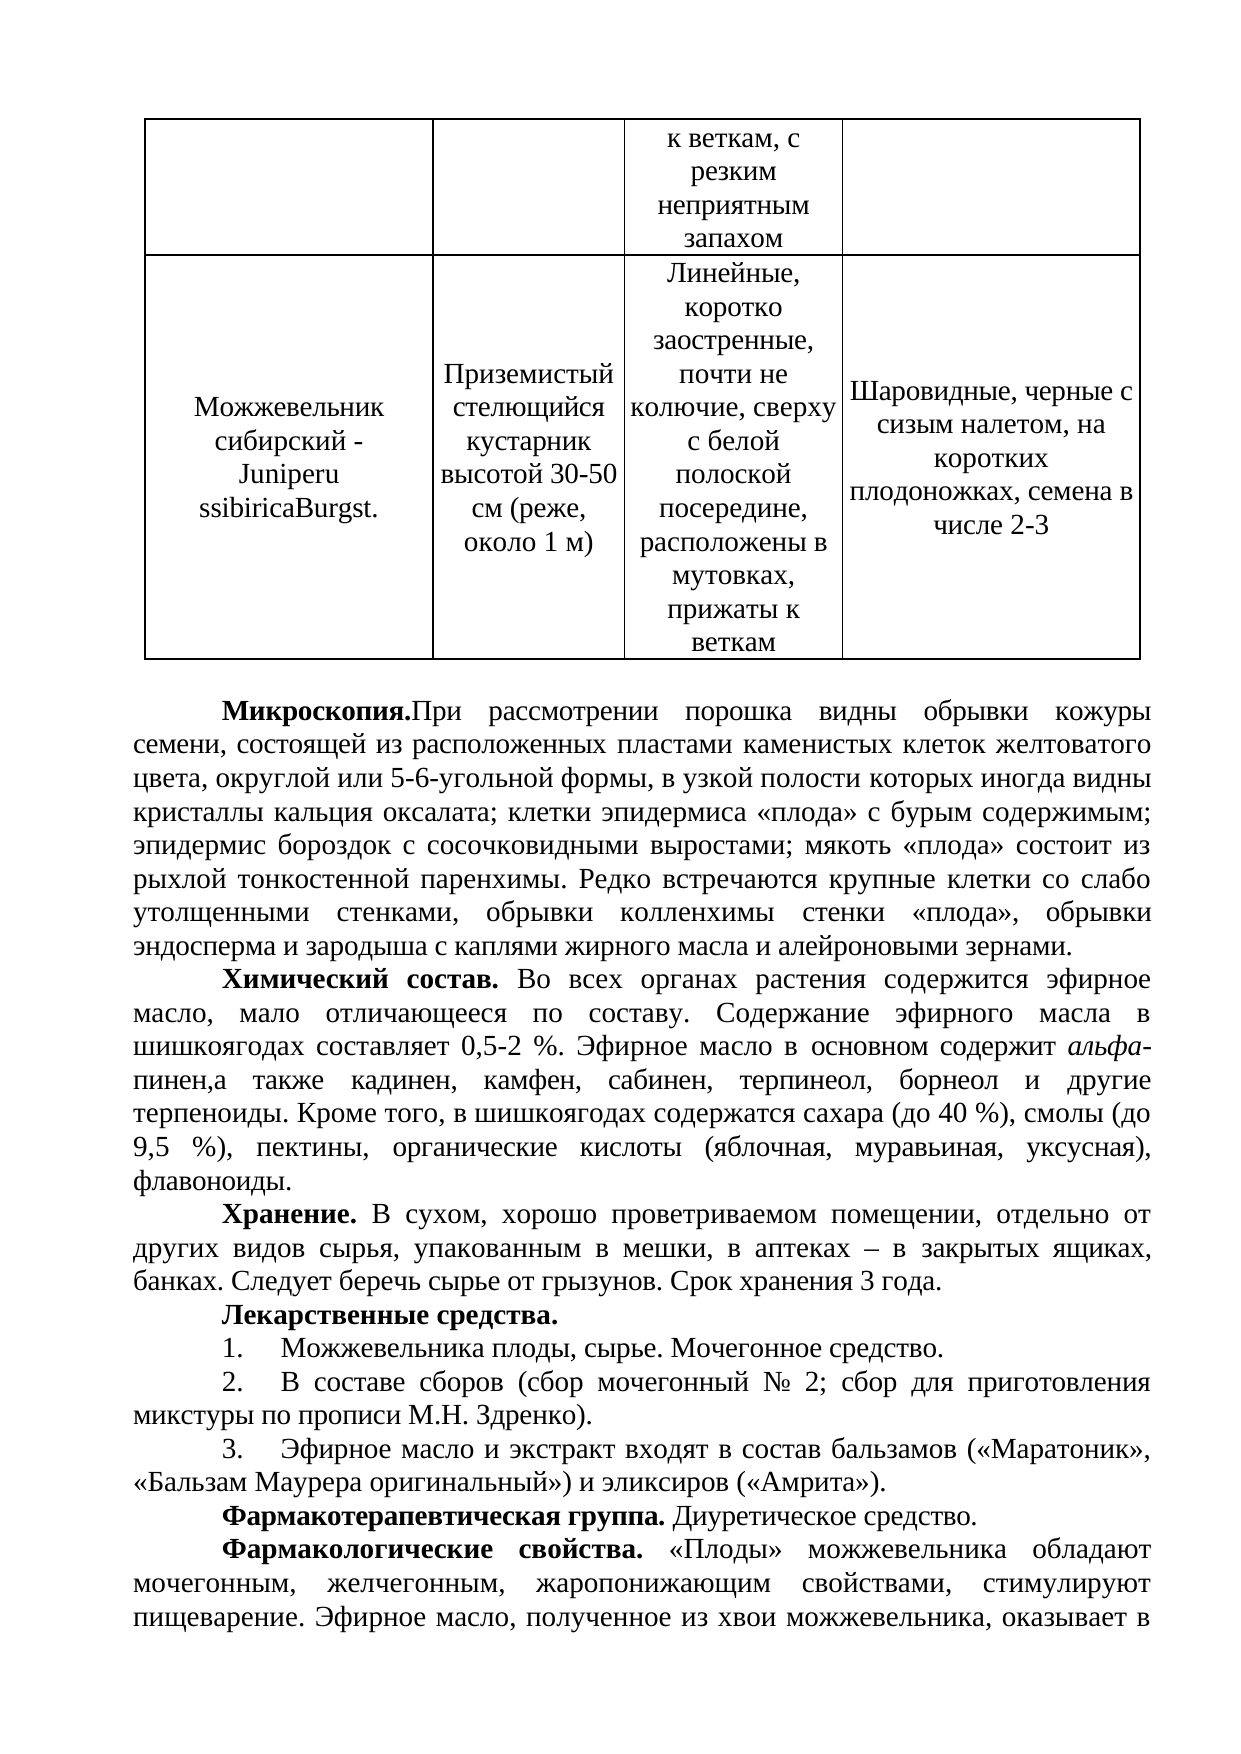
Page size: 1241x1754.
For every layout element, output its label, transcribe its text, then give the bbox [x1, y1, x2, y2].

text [133, 1532, 1152, 1632]
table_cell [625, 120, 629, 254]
table_cell Шаровидные, черные с сизым налетом, на коротких плодоножках, семена в числе 2-3 [843, 256, 1139, 658]
list Можжевельника плоды, сырье. Мочегонное средство. [133, 1330, 1152, 1364]
text Фармакотерапевтическая группа. Диуретическое средство. [133, 1498, 1152, 1532]
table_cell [146, 120, 432, 254]
table_cell Приземистый стелющийся кустарник высотой 30- (реже, около ) [434, 256, 624, 658]
list В составе сборов (сбор мочегонный № 2; сбор для приготовления микстуры по прописи М.Н. Здренко). [133, 1364, 1152, 1431]
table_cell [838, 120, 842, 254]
table_cell Можжевельник сибирский - JuniperussibiricaBurgst. [146, 256, 432, 658]
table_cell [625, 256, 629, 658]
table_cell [843, 120, 1139, 254]
text Лекарственные средства. [133, 1297, 1152, 1330]
list Эфирное масло и экстракт входят в состав бальзамов («Маратоник», «Бальзам Маурера оригинальный») и эликсиров («Амрита»). [133, 1431, 1152, 1498]
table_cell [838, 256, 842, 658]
text Химический состав. Во всех органах растения содержится эфирное масло, мало отличающееся по составу. Содержание эфирного масла в шишкоягодах составляет 0,5-2 %. Эфирное масло в основном содержит альфа-пинен,а также кадинен, камфен, сабинен, терпинеол, борнеол и другие терпеноиды. Кроме того, в шишкоягодах содержатся сахара (до 40 %), смолы (до 9,5 %), пектины, органические кислоты (яблочная, муравьиная, уксусная), флавоноиды. [133, 961, 1152, 1196]
text Микроскопия.При рассмотрении порошка видны обрывки кожуры семени, состоящей из расположенных пластами каменистых клеток желтоватого цвета, округлой или 5-6-угольной формы, в узкой полости которых иногда видны кристаллы кальция оксалата; клетки эпидермиса «плода» с бурым содержимым; эпидермис бороздок с сосочковидными выростами; мякоть «плода» состоит из рыхлой тонкостенной паренхимы. Редко встречаются крупные клетки со слабо утолщенными стенками, обрывки колленхимы стенки «плода», обрывки эндосперма и зародыша с каплями жирного масла и алейроновыми зернами. [133, 693, 1152, 961]
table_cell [434, 120, 624, 254]
text Хранение. В сухом, хорошо проветриваемом помещении, отдельно от других видов сырья, упакованным в мешки, в аптеках – в закрытых ящиках, банках. Следует беречь сырье от грызунов. Срок хранения 3 года. [133, 1196, 1152, 1297]
